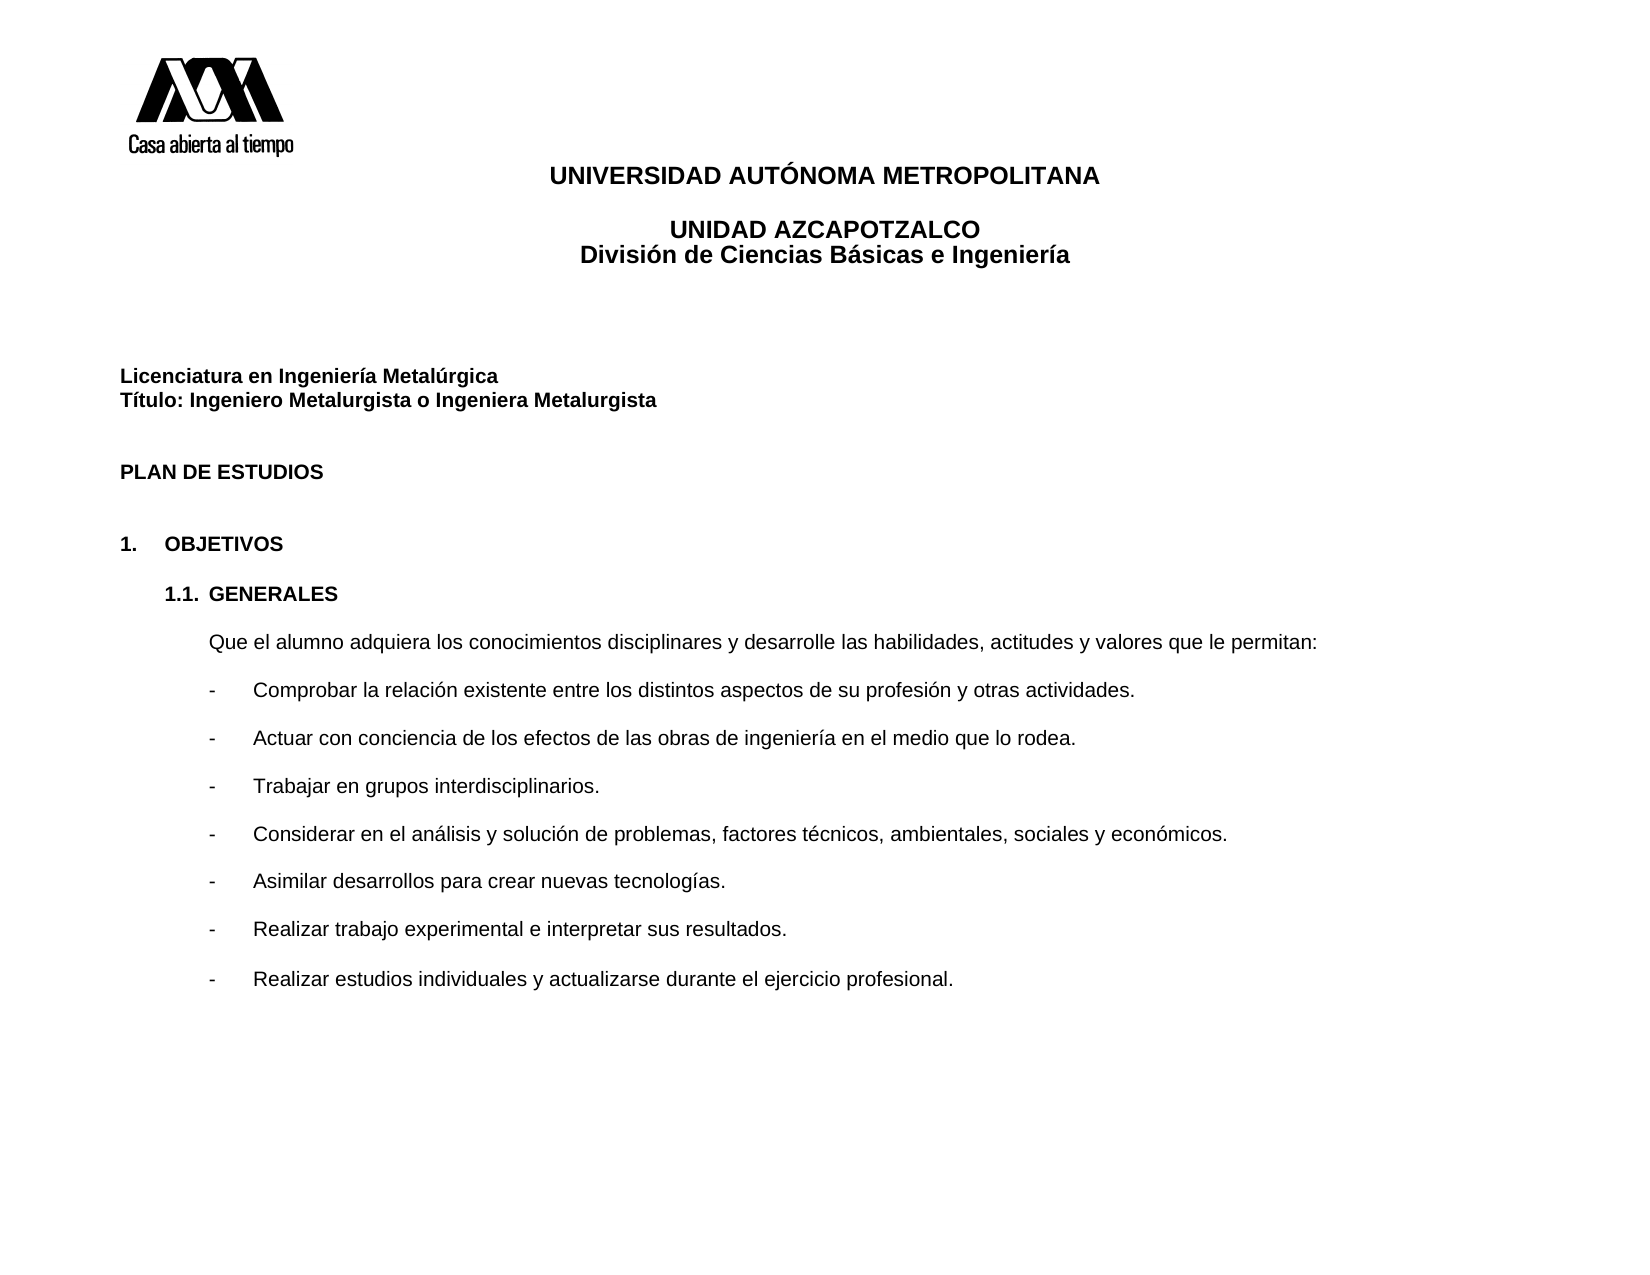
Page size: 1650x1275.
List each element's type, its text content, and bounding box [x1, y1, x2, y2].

list Comprobar la relación existente entre los distintos aspectos de su profesión y otras actividades. [208, 678, 1530, 702]
text División de Ciencias Básicas e Ingeniería [120, 243, 1530, 268]
text 1. OBJETIVOS [120, 532, 1530, 557]
list Realizar estudios individuales y actualizarse durante el ejercicio profesional. [208, 966, 1530, 991]
text Que el alumno adquiera los conocimientos disciplinares y desarrolle las habilidades, actitudes y valores que le permitan: [208, 630, 1530, 654]
list Trabajar en grupos interdisciplinarios. [208, 773, 1530, 797]
text Título: Ingeniero Metalurgista o Ingeniera Metalurgista [120, 388, 1530, 412]
list Realizar trabajo experimental e interpretar sus resultados. [208, 917, 1530, 941]
text UNIVERSIDAD AUTÓNOMA METROPOLITANA [120, 164, 1530, 189]
text Licenciatura en Ingeniería Metalúrgica [120, 364, 1530, 388]
text UNIDAD AZCAPOTZALCO [120, 218, 1530, 243]
text PLAN DE ESTUDIOS [120, 460, 1530, 484]
picture [120, 44, 294, 165]
list Actuar con conciencia de los efectos de las obras de ingeniería en el medio que lo rodea. [208, 726, 1530, 749]
list Considerar en el análisis y solución de problemas, factores técnicos, ambientales, sociales y económicos. [208, 821, 1530, 845]
list Asimilar desarrollos para crear nuevas tecnologías. [208, 869, 1530, 893]
list GENERALES [164, 582, 1530, 606]
